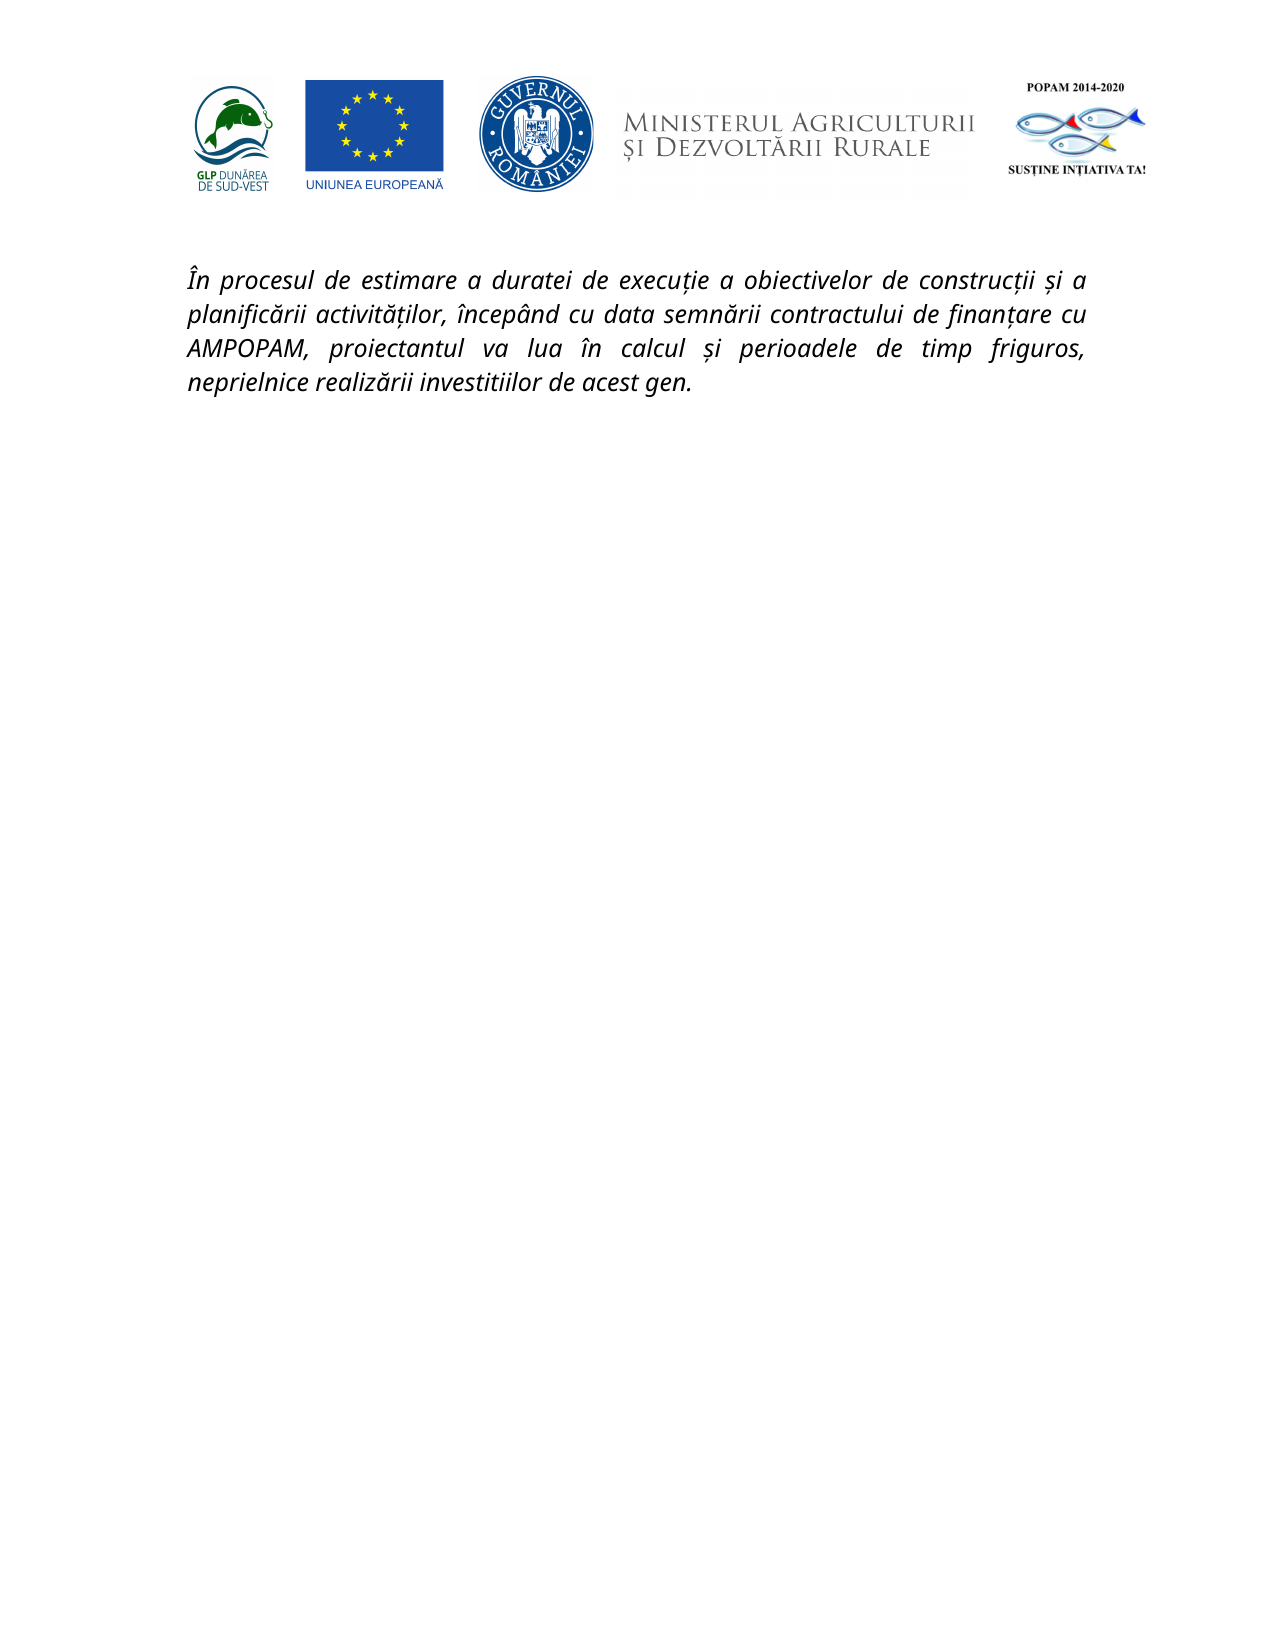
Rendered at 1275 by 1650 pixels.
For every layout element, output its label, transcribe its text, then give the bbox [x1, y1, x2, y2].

text În procesul de estimare a duratei de execuție a obiectivelor de construcții și a planificării activităților, începând cu data semnării contractului de finanțare cu AMPOPAM, proiectantul va lua în calcul și perioadele de timp friguros, neprielnice realizării investitiilor de acest gen. [187, 263, 1087, 399]
picture [188, 75, 275, 194]
picture [616, 75, 976, 200]
picture [1006, 75, 1146, 193]
